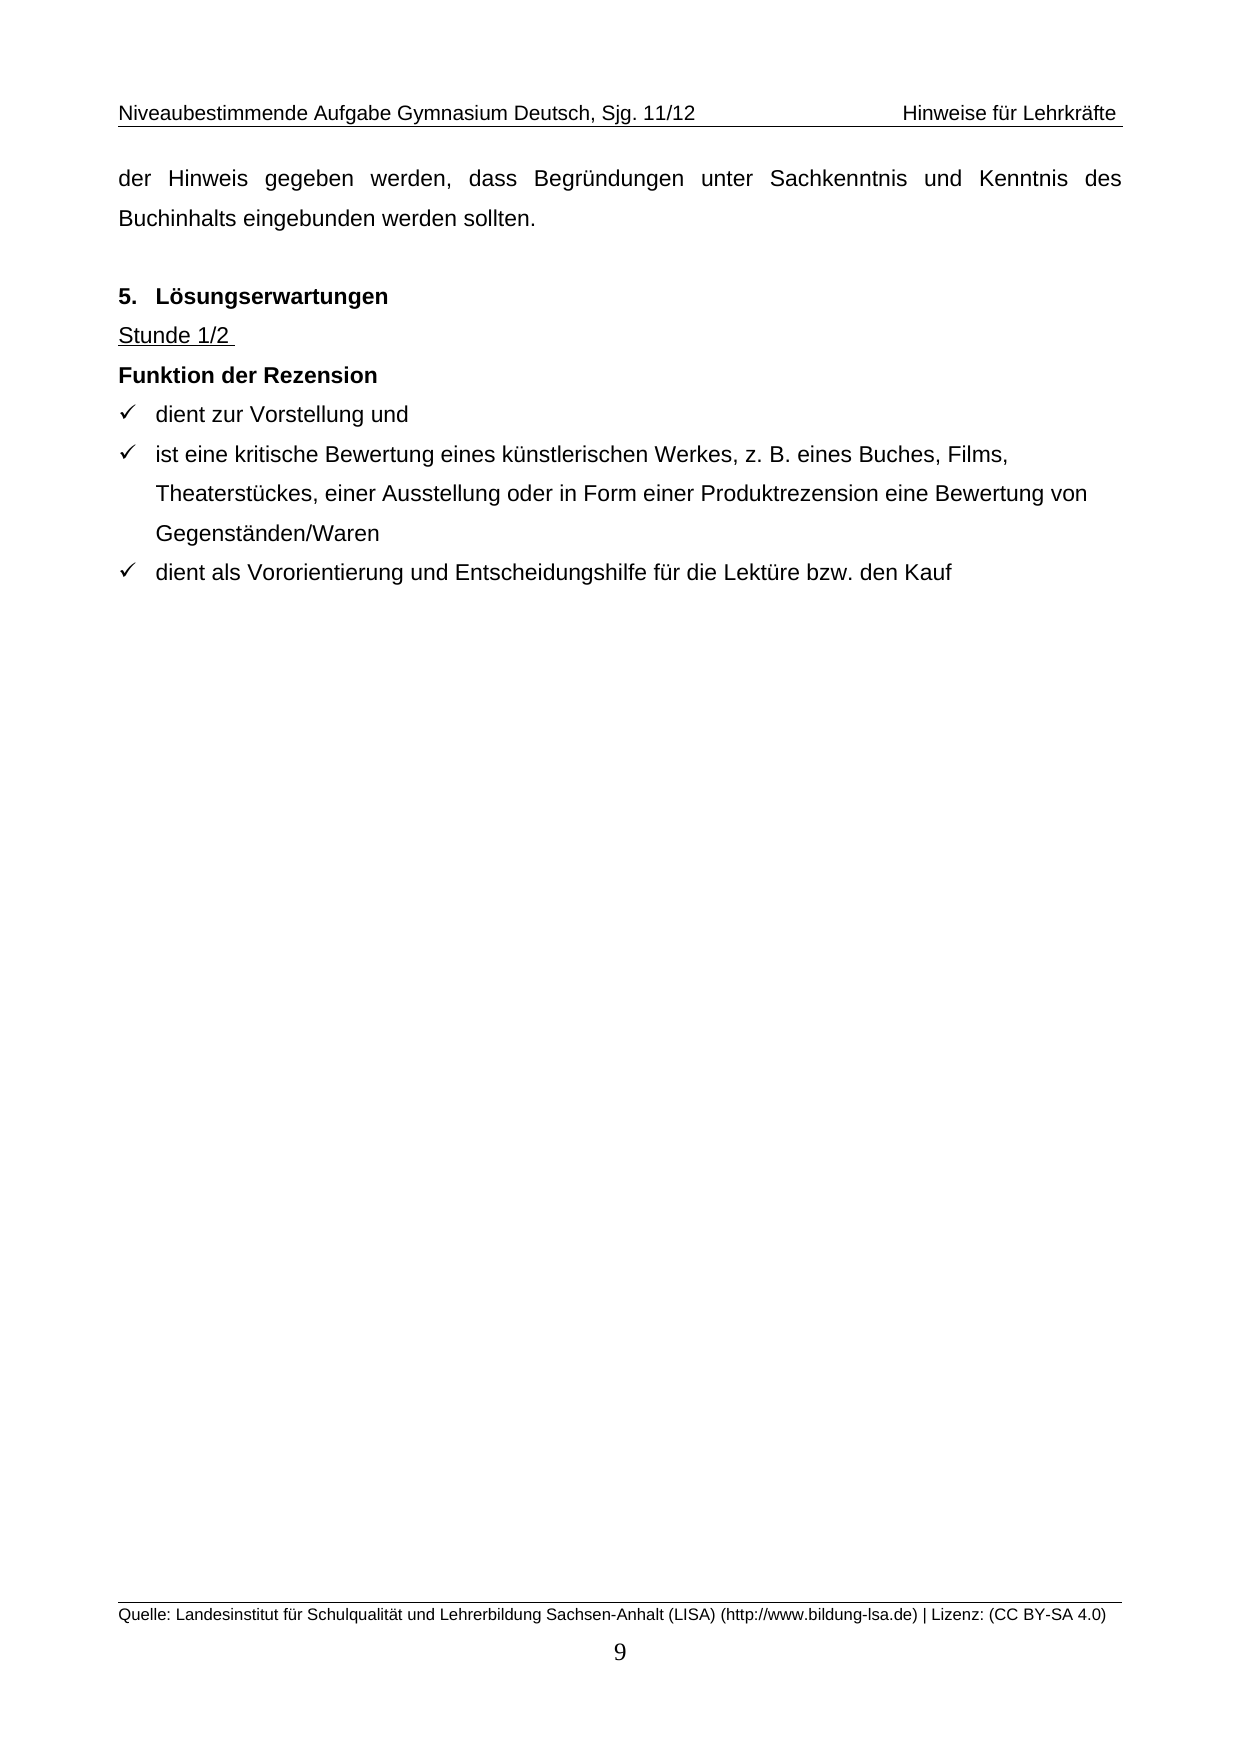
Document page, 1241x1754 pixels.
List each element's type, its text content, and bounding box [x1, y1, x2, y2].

list dient zur Vorstellung und [118, 401, 1122, 427]
text Funktion der Rezension [118, 362, 1122, 388]
list ist eine kritische Bewertung eines künstlerischen Werkes, z. B. eines Buches, Films, Theaterstückes, einer Ausstellung oder in Form einer Produktrezension eine Bewertung von Gegenständen/Waren [118, 441, 1122, 546]
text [118, 165, 1122, 231]
text Stunde 1/2 [118, 322, 1122, 348]
subtitle Lösungserwartungen [118, 283, 1122, 309]
list dient als Vororientierung und Entscheidungshilfe für die Lektüre bzw. den Kauf [118, 559, 1122, 585]
